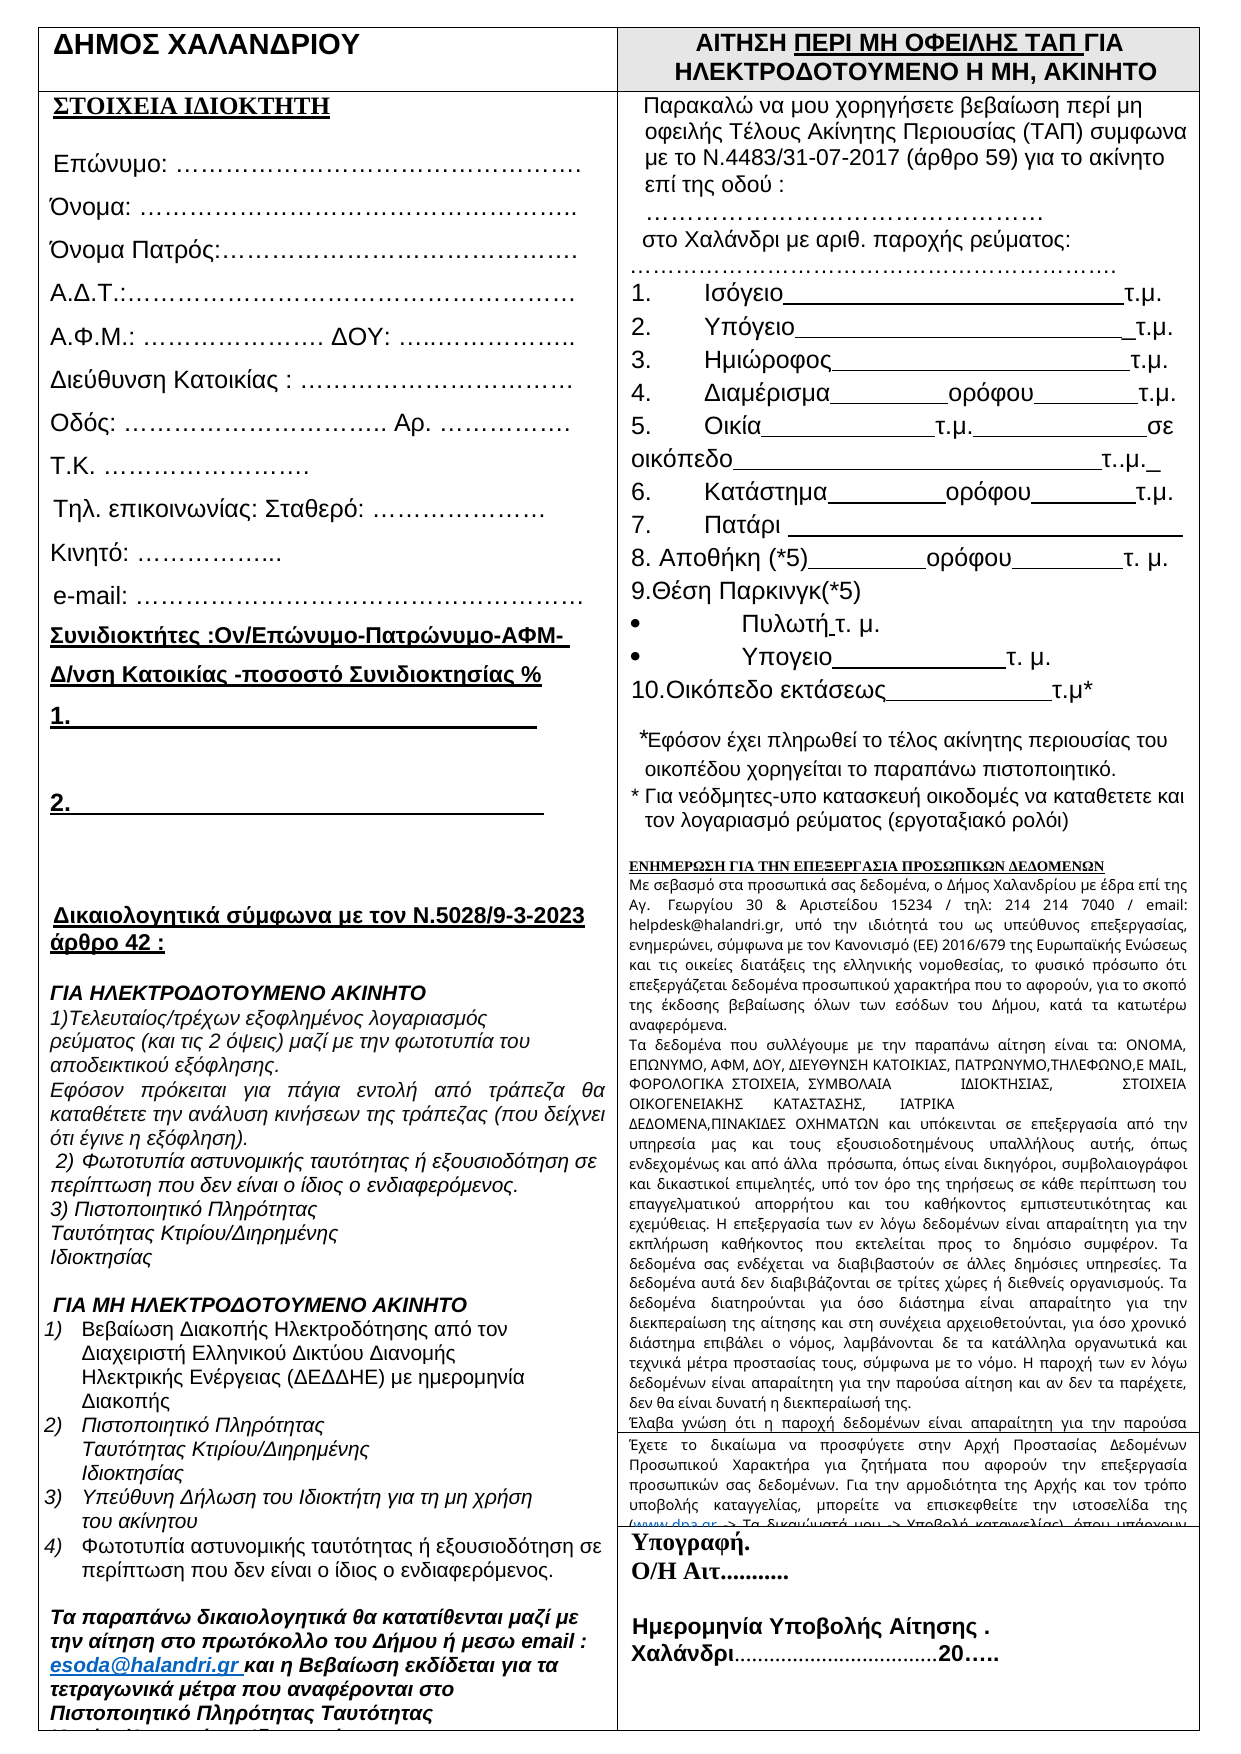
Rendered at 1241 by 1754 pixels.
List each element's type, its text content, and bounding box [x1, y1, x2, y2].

table_cell Παρακαλώ να μου χορηγήσετε βεβαίωση περί μη οφειλής Τέλους Ακίνητης Περιουσίας (ΤΑΠ) συμφωνα με το Ν.4483/31-07-2017 (άρθρο 59) για το ακίνητο επί της οδού : ………………………………………… στο Χαλάνδρι με αριθ. παροχής ρεύματος: ………………………………………………………. Ισόγειο τ.μ. Υπόγειο _τ.μ. Ημιώροφος τ.μ. Διαμέρισμα ορόφου τ.μ. Οικία τ.μ. σε οικόπεδο τ..μ._ Κατάστημα ορόφου τ.μ. Πατάρι Αποθήκη (*5) ορόφου τ. μ. 9.Θέση Παρκινγκ(*5) Πυλωτή τ. μ. Υπογειο τ. μ. 10.Οικόπεδο εκτάσεως τ.μ* *Εφόσον έχει πληρωθεί το τέλος ακίνητης περιουσίας του οικοπέδου χορηγείται το παραπάνω πιστοποιητικό. * Για νεόδμητες-υπο κατασκευή οικοδομές να καταθετετε και τον λογαριασμό ρεύματος (εργοταξιακό ρολόι) ΕΝΗΜΕΡΩΣΗ ΓΙΑ ΤΗΝ ΕΠΕΞΕΡΓΑΣΙΑ ΠΡΟΣΩΠΙΚΩΝ ΔΕΔΟΜΕΝΩΝ Με σεβασμό στα προσωπικά σας δεδομένα, ο Δήμος Χαλανδρίου με έδρα επί της Αγ. Γεωργίου 30 & Αριστείδου 15234 / τηλ: 214 214 7040 / email: helpdesk@halandri.gr, υπό την ιδιότητά του ως υπεύθυνος επεξεργασίας, ενημερώνει, σύμφωνα με τον Κανονισμό (ΕΕ) 2016/679 της Ευρωπαϊκής Ενώσεως και τις οικείες διατάξεις της ελληνικής νομοθεσίας, το φυσικό πρόσωπο ότι επεξεργάζεται δεδομένα προσωπικού χαρακτήρα που το αφορούν, για το σκοπό της έκδοσης βεβαίωσης όλων των εσόδων του Δήμου, κατά τα κατωτέρω αναφερόμενα. Τα δεδομένα που συλλέγουμε με την παραπάνω αίτηση είναι τα: ΟΝΟΜΑ, ΕΠΩΝΥΜΟ, ΑΦΜ, ΔOY, ΔΙΕΥΘΥΝΣΗ ΚΑΤΟΙΚΙΑΣ, ΠΑΤΡΩΝΥΜΟ,ΤΗΛΕΦΩΝΟ,E MAIL, ΦΟΡΟΛΟΓΙΚΑ ΣΤΟΙΧΕΙΑ, ΣΥΜΒΟΛΑΙΑ ΙΔΙΟΚΤΗΣΙΑΣ, ΣΤΟΙΧΕΙΑ ΟΙΚΟΓΕΝΕΙΑΚΗΣ ΚΑΤΑΣΤΑΣΗΣ, ΙΑΤΡΙΚΑ ΔΕΔΟΜΕΝΑ,ΠΙΝΑΚΙΔΕΣ ΟΧΗΜΑΤΩΝ και υπόκεινται σε επεξεργασία από την υπηρεσία μας και τους εξουσιοδοτημένους υπαλλήλους αυτής, όπως ενδεχομένως και από άλλα πρόσωπα, όπως είναι δικηγόροι, συμβολαιογράφοι και δικαστικοί επιμελητές, υπό τον όρο της τηρήσεως σε κάθε περίπτωση του επαγγελματικού απορρήτου και του καθήκοντος εμπιστευτικότητας και εχεμύθειας. Η επεξεργασία των εν λόγω δεδομένων είναι απαραίτητη για την εκπλήρωση καθήκοντος που εκτελείται προς το δημόσιο συμφέρον. Τα δεδομένα σας ενδέχεται να διαβιβαστούν σε άλλες δημόσιες υπηρεσίες. Τα δεδομένα αυτά δεν διαβιβάζονται σε τρίτες χώρες ή διεθνείς οργανισμούς. Τα δεδομένα διατηρούνται για όσο διάστημα είναι απαραίτητο για την διεκπεραίωση της αίτησης και στη συνέχεια αρχειοθετούνται, για όσο χρονικό διάστημα επιβάλει ο νόμος, λαμβάνονται δε τα κατάλληλα οργανωτικά και τεχνικά μέτρα προστασίας τους, σύμφωνα με το νόμο. Η παροχή των εν λόγω δεδομένων είναι απαραίτητη για την παρούσα αίτηση και αν δεν τα παρέχετε, δεν θα είναι δυνατή η διεκπεραίωσή της. Έλαβα γνώση ότι η παροχή δεδομένων είναι απαραίτητη για την παρούσα αίτηση και ότι αν δεν τα παρέχω δεν θα είναι δυνατή η ικανοποίηση του αιτήματος. Έλαβα γνώση του δικαιώματος υποβολής αιτήματος στον υπεύθυνο επεξεργασίας για πρόσβαση, και διόρθωση ή διαγραφή ή περιορισμό επεξεργασίας των δεδομένων που με αφορούν και το δικαίωμα εναντίωσης στην επεξεργασία καθώς και το δικαίωμα στη φορητότητά τους, υπό τους περιορισμούς της κείμενης νομοθεσίας (άρθρα 17 παρ. 3 στοιχ. β΄, 20 παρ. 3 και 23 Κανονισμού 2016/679). Τα δικαιώματα αυτά ασκούνται είτε με την αποστολή επιστολής στην ως άνω ταχυδρομική διεύθυνση της υπηρεσίας μας, είτε με ηλεκτρονικό μήνυμα στη διεύθυνση ηλ. ταχυδρομείου: dpo@halandri.gr [618, 92, 1199, 1432]
table_cell Έχετε το δικαίωμα να προσφύγετε στην Αρχή Προστασίας Δεδομένων Προσωπικού Χαρακτήρα για ζητήματα που αφορούν την επεξεργασία προσωπικών σας δεδομένων. Για την αρμοδιότητα της Αρχής και τον τρόπο υποβολής καταγγελίας, μπορείτε να επισκεφθείτε την ιστοσελίδα της (www.dpa.gr -> Τα δικαιώματά μου -> Υποβολή καταγγελίας), όπου υπάρχουν αναλυτικές πληροφορίες. [618, 1433, 1199, 1526]
table_header ΔΗΜΟΣ ΧΑΛΑΝΔΡΙΟΥ [39, 28, 617, 91]
table_header ΑΙΤΗΣΗ ΠΕΡΙ ΜΗ ΟΦΕΙΛΗΣ ΤΑΠ ΓΙΑ ΗΛΕΚΤΡΟΔΟΤΟΥΜΕΝΟ Η ΜΗ, ΑΚΙΝΗΤΟ [618, 28, 1199, 91]
table_cell ΣΤΟΙΧΕΙΑ ΙΔΙΟΚΤΗΤΗ Επώνυμο: …………………………………………. Όνομα: …………………………………………….. Όνομα Πατρός:……………………………………. Α.Δ.Τ.:……………………………………………… Α.Φ.Μ.: …………………. ΔΟY: …..…………….. Διεύθυνση Κατοικίας : …………………………… Οδός: ………………………….. Αρ. ……………. Τ.Κ. ……………………. Τηλ. επικοινωνίας: Σταθερό: ………………… Κινητό: ……………... e-mail: ……………………………………………… Συνιδιοκτήτες :Ον/Επώνυμο-Πατρώνυμο-ΑΦΜ- Δ/νση Κατοικίας -ποσοστό Συνιδιοκτησίας % 1. 2. Δικαιολογητικά σύμφωνα με τον Ν.5028/9-3-2023 άρθρο 42 : ΓΙΑ ΗΛΕΚΤΡΟΔΟΤΟΥΜΕΝΟ ΑΚΙΝΗΤΟ 1)Τελευταίος/τρέχων εξοφλημένος λογαριασμός ρεύματος (και τις 2 όψεις) μαζί με την φωτοτυπία του αποδεικτικού εξόφλησης. Εφόσον πρόκειται για πάγια εντολή από τράπεζα θα καταθέτετε την ανάλυση κινήσεων της τράπεζας (που δείχνει ότι έγινε η εξόφληση). Φωτοτυπία αστυνομικής ταυτότητας ή εξουσιοδότηση σε περίπτωση που δεν είναι ο ίδιος ο ενδιαφερόμενος. Πιστοποιητικό Πληρότητας Ταυτότητας Κτιρίου/Διηρημένης Ιδιοκτησίας ΓΙΑ ΜΗ ΗΛΕΚΤΡΟΔΟΤΟΥΜΕΝΟ ΑΚΙΝΗΤΟ Βεβαίωση Διακοπής Ηλεκτροδότησης από τον Διαχειριστή Ελληνικού Δικτύου Διανομής Ηλεκτρικής Ενέργειας (ΔΕΔΔΗΕ) με ημερομηνία Διακοπής Πιστοποιητικό Πληρότητας Ταυτότητας Κτιρίου/Διηρημένης Ιδιοκτησίας Υπεύθυνη Δήλωση του Ιδιοκτήτη για τη μη χρήση του ακίνητου Φωτοτυπία αστυνομικής ταυτότητας ή εξουσιοδότηση σε περίπτωση που δεν είναι ο ίδιος ο ενδιαφερόμενος. Τα παραπάνω δικαιολογητικά θα κατατίθενται μαζί με την αίτηση στο πρωτόκολλο του Δήμου ή μεσω email : esoda@halandri.gr και η Βεβαίωση εκδίδεται για τα τετραγωνικά μέτρα που αναφέρονται στο Πιστοποιητικό Πληρότητας Ταυτότητας Κτιρίου/Διηρημένης Ιδιοκτησίας [39, 92, 617, 1730]
table_cell Υπογραφή. O/H Aιτ........... Ημερομηνία Υποβολής Αίτησης . Χαλάνδρι 20….. [618, 1527, 1199, 1730]
